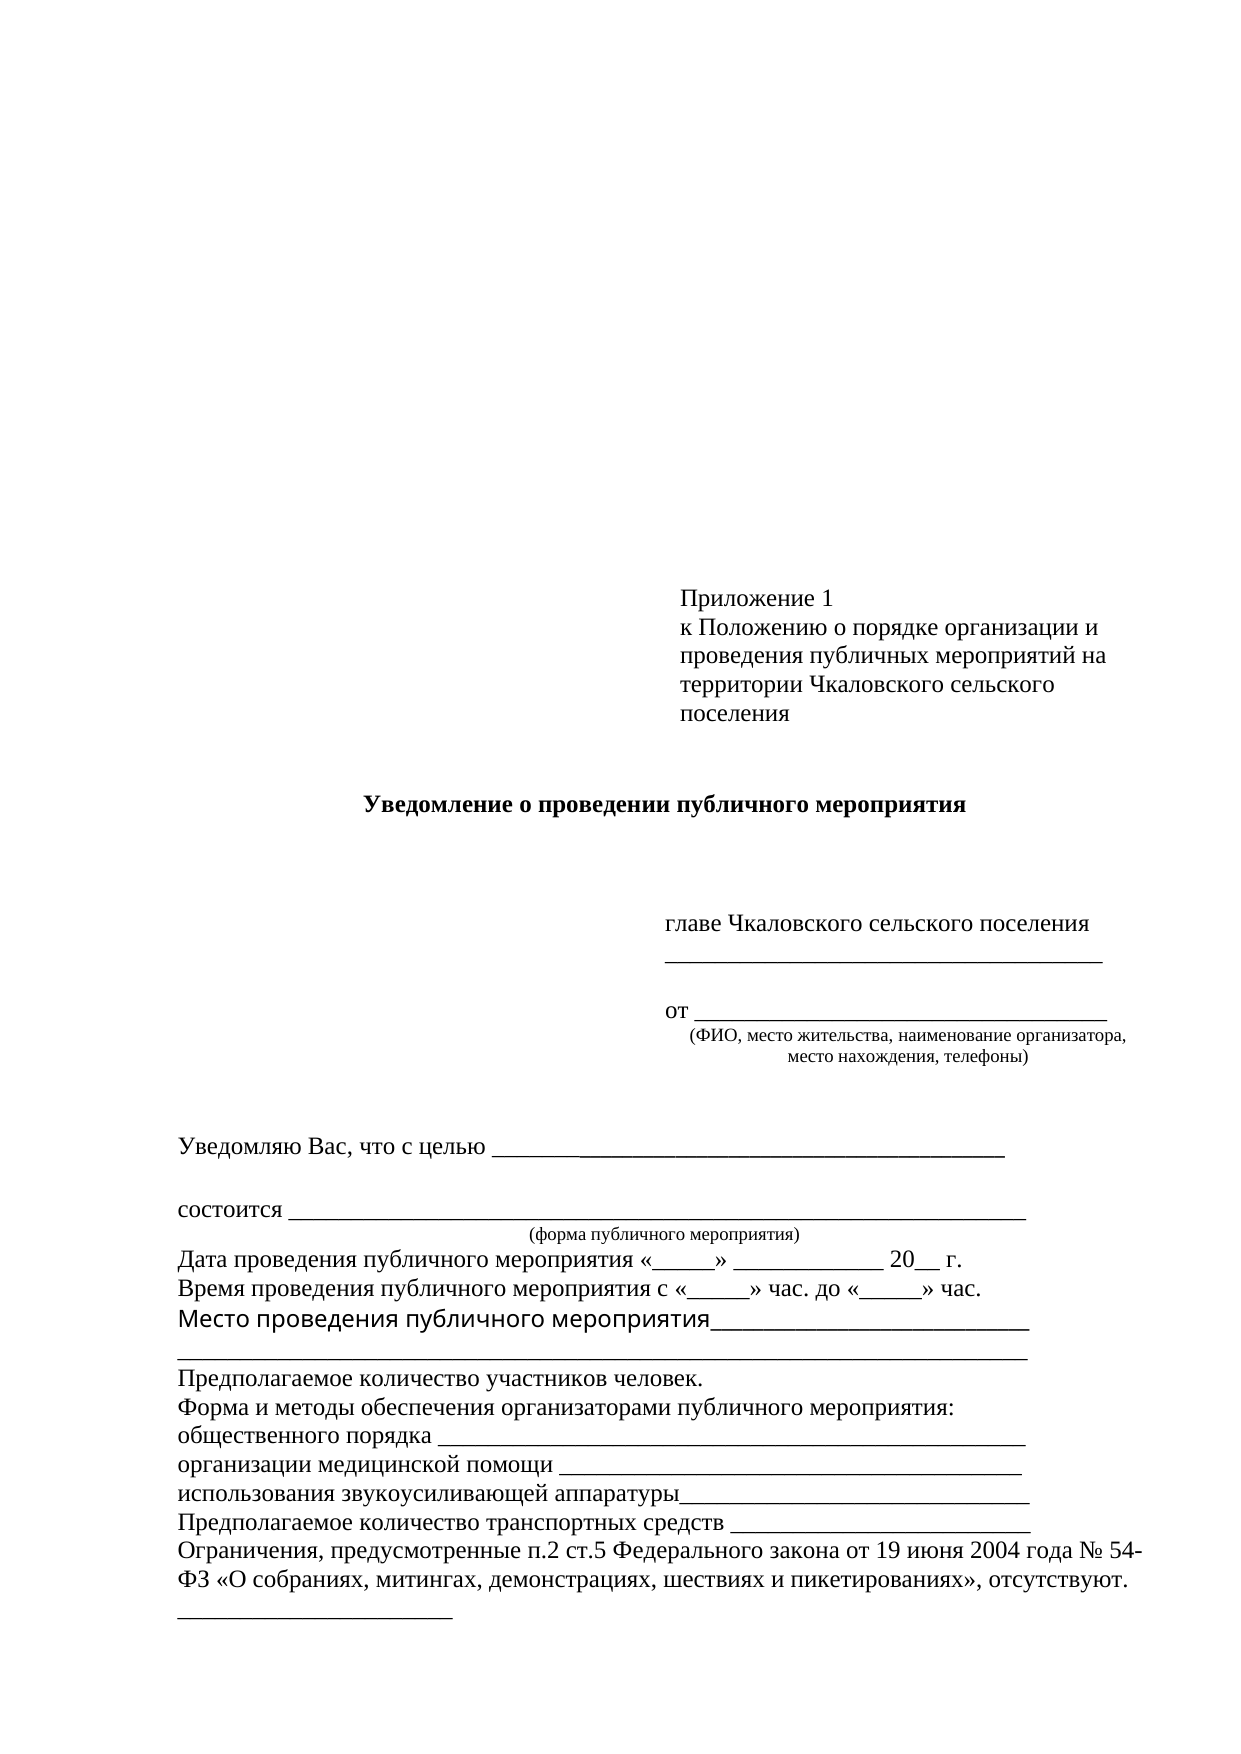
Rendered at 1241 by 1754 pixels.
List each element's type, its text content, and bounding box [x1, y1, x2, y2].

text от _________________________________ [665, 995, 1152, 1024]
text к Положению о порядке организации и проведения публичных мероприятий на территории Чкаловского сельского поселения [680, 612, 1152, 727]
text Уведомление о проведении публичного мероприятия [177, 789, 1152, 817]
text использования звукоусиливающей аппаратуры____________________________ [177, 1478, 1152, 1507]
text Предполагаемое количество транспортных средств ________________________ [177, 1507, 1152, 1536]
text Уведомляю Вас, что с целью _______________________________________________ [177, 1129, 1152, 1161]
text организации медицинской помощи _____________________________________ [177, 1449, 1152, 1478]
text ____________________________________________________________________ [177, 1334, 1152, 1363]
text (ФИО, место жительства, наименование организатора, место нахождения, телефоны) [664, 1024, 1152, 1067]
text Дата проведения публичного мероприятия «_____» ____________ 20__ г. [177, 1244, 1152, 1273]
text общественного порядка _______________________________________________ [177, 1421, 1152, 1449]
text Форма и методы обеспечения организаторами публичного мероприятия: [177, 1392, 1152, 1421]
text Предполагаемое количество участников человек. [177, 1363, 1152, 1392]
text Время проведения публичного мероприятия с «_____» час. до «_____» час. [177, 1273, 1152, 1302]
text Приложение 1 [680, 583, 1152, 612]
text состоится ___________________________________________________________ [177, 1194, 1152, 1223]
text Ограничения, предусмотренные п.2 ст.5 Федерального закона от 19 июня 2004 года № 54-ФЗ «О собраниях, митингах, демонстрациях, шествиях и пикетированиях», отсутствуют. [177, 1536, 1152, 1593]
text главе Чкаловского сельского поселения ___________________________________ [665, 908, 1152, 966]
text (форма публичного мероприятия) [177, 1223, 1152, 1244]
text Место проведения публичного мероприятия______________________________ [177, 1302, 1152, 1334]
text ______________________ [177, 1593, 1152, 1622]
